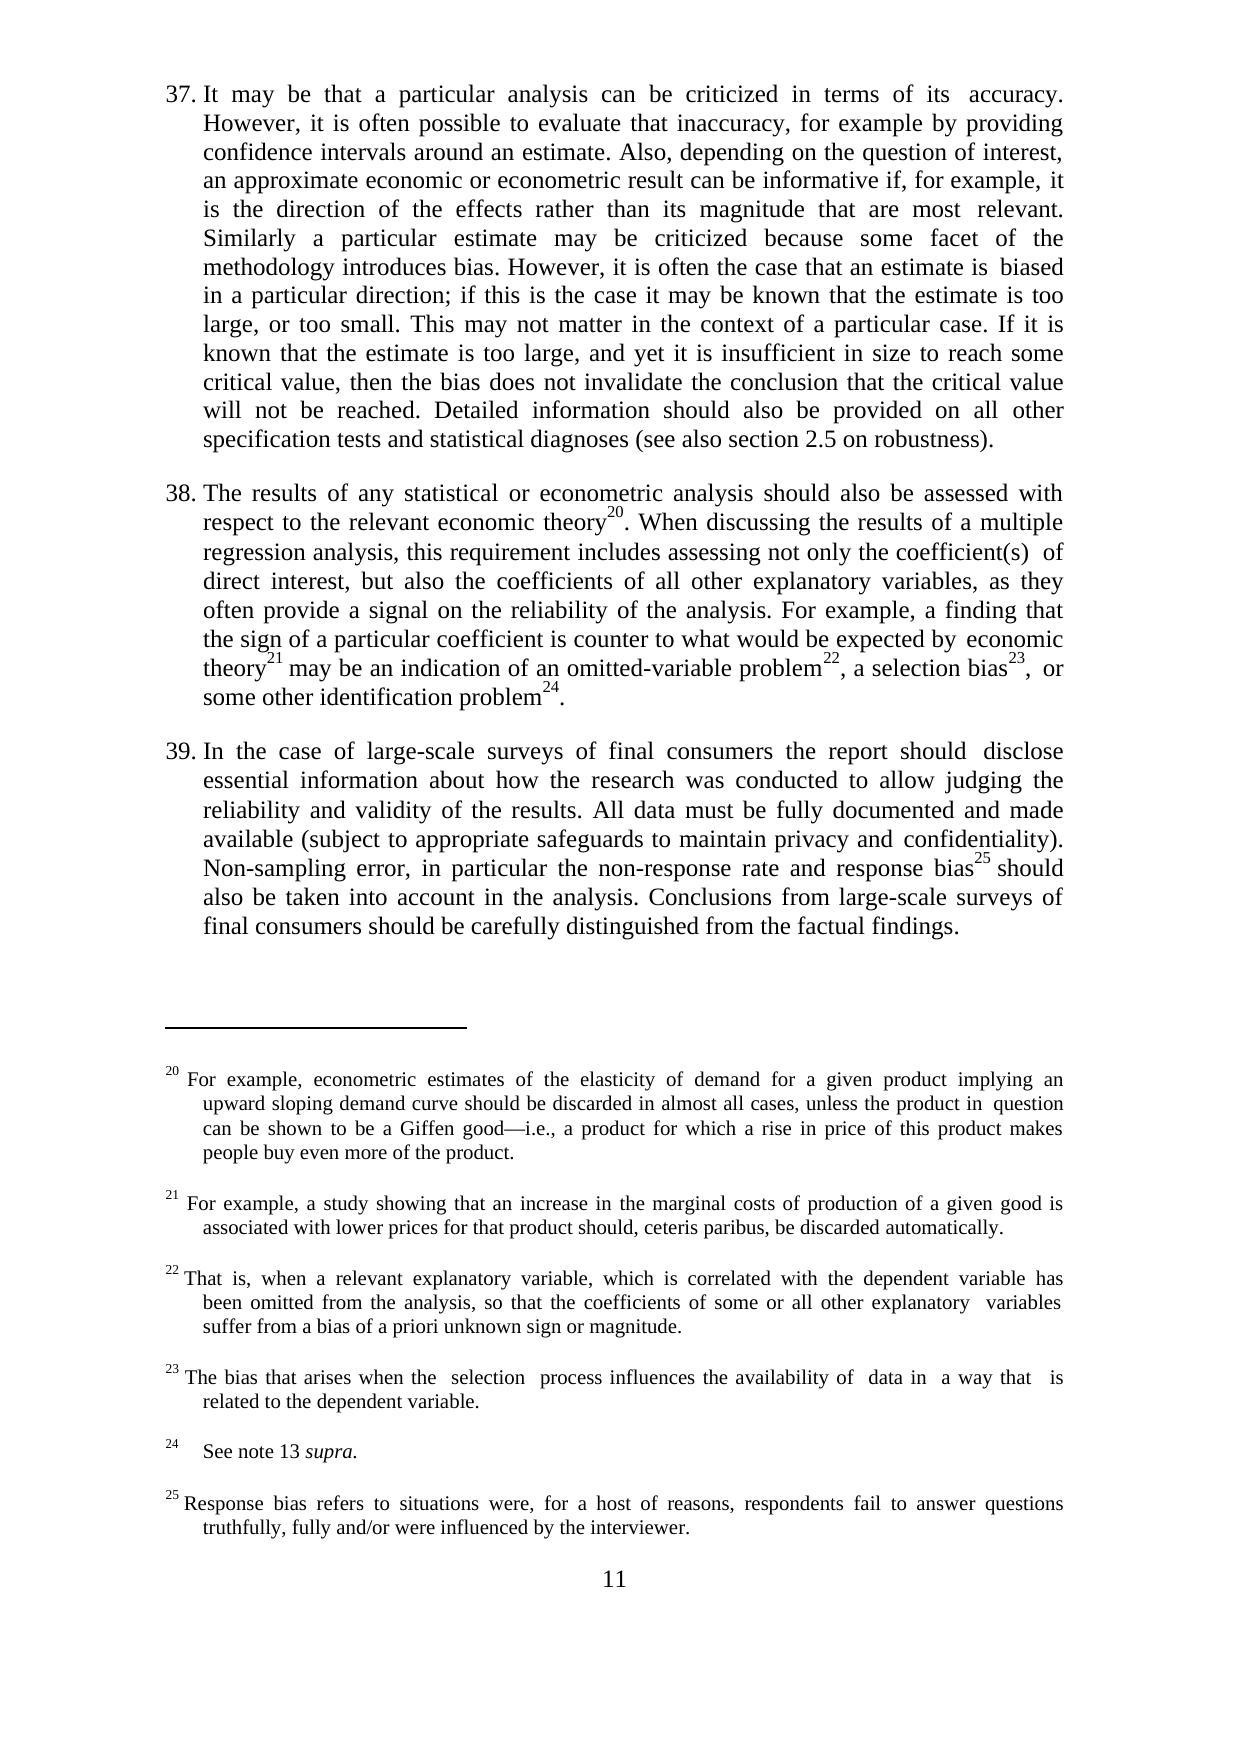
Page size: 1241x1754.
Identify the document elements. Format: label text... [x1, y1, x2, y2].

text 24 See note 13 supra. [165, 1436, 1063, 1463]
text 25 Response bias refers to situations were, for a host of reasons, respondents fail to answer questions truthfully, fully and/or were influenced by the interviewer. [165, 1486, 1063, 1539]
text 11 [177, 1564, 1052, 1593]
text 20 For example, econometric estimates of the elasticity of demand for a given product implying an upward sloping demand curve should be discarded in almost all cases, unless the product in question can be shown to be a Giffen good—i.e., a product for which a rise in price of this product makes people buy even more of the product. [165, 1063, 1064, 1164]
list It may be that a particular analysis can be criticized in terms of its accuracy. However, it is often possible to evaluate that inaccuracy, for example by providing confidence intervals around an estimate. Also, depending on the question of interest, an approximate economic or econometric result can be informative if, for example, it is the direction of the effects rather than its magnitude that are most relevant. Similarly a particular estimate may be criticized because some facet of the methodology introduces bias. However, it is often the case that an estimate is biased in a particular direction; if this is the case it may be known that the estimate is too large, or too small. This may not matter in the context of a particular case. If it is known that the estimate is too large, and yet it is insufficient in size to reach some critical value, then the bias does not invalidate the conclusion that the critical value will not be reached. Detailed information should also be provided on all other specification tests and statistical diagnoses (see also section 2.5 on robustness). [165, 79, 1064, 453]
text 23 The bias that arises when the selection process influences the availability of data in a way that is related to the dependent variable. [165, 1361, 1063, 1413]
text 22 That is, when a relevant explanatory variable, which is correlated with the dependent variable has been omitted from the analysis, so that the coefficients of some or all other explanatory variables suffer from a bias of a priori unknown sign or magnitude. [165, 1261, 1063, 1338]
text 21 For example, a study showing that an increase in the marginal costs of production of a given good is associated with lower prices for that product should, ceteris paribus, be discarded automatically. [165, 1187, 1063, 1239]
list In the case of large-scale surveys of final consumers the report should disclose essential information about how the research was conducted to allow judging the reliability and validity of the results. All data must be fully documented and made available (subject to appropriate safeguards to maintain privacy and confidentiality). Non-sampling error, in particular the non-response rate and response bias25 should also be taken into account in the analysis. Conclusions from large-scale surveys of final consumers should be carefully distinguished from the factual findings. [165, 736, 1064, 941]
list The results of any statistical or econometric analysis should also be assessed with respect to the relevant economic theory20. When discussing the results of a multiple regression analysis, this requirement includes assessing not only the coefficient(s) of direct interest, but also the coefficients of all other explanatory variables, as they often provide a signal on the reliability of the analysis. For example, a finding that the sign of a particular coefficient is counter to what would be expected by economic theory21 may be an indication of an omitted-variable problem22, a selection bias23, or some other identification problem24. [165, 478, 1063, 712]
